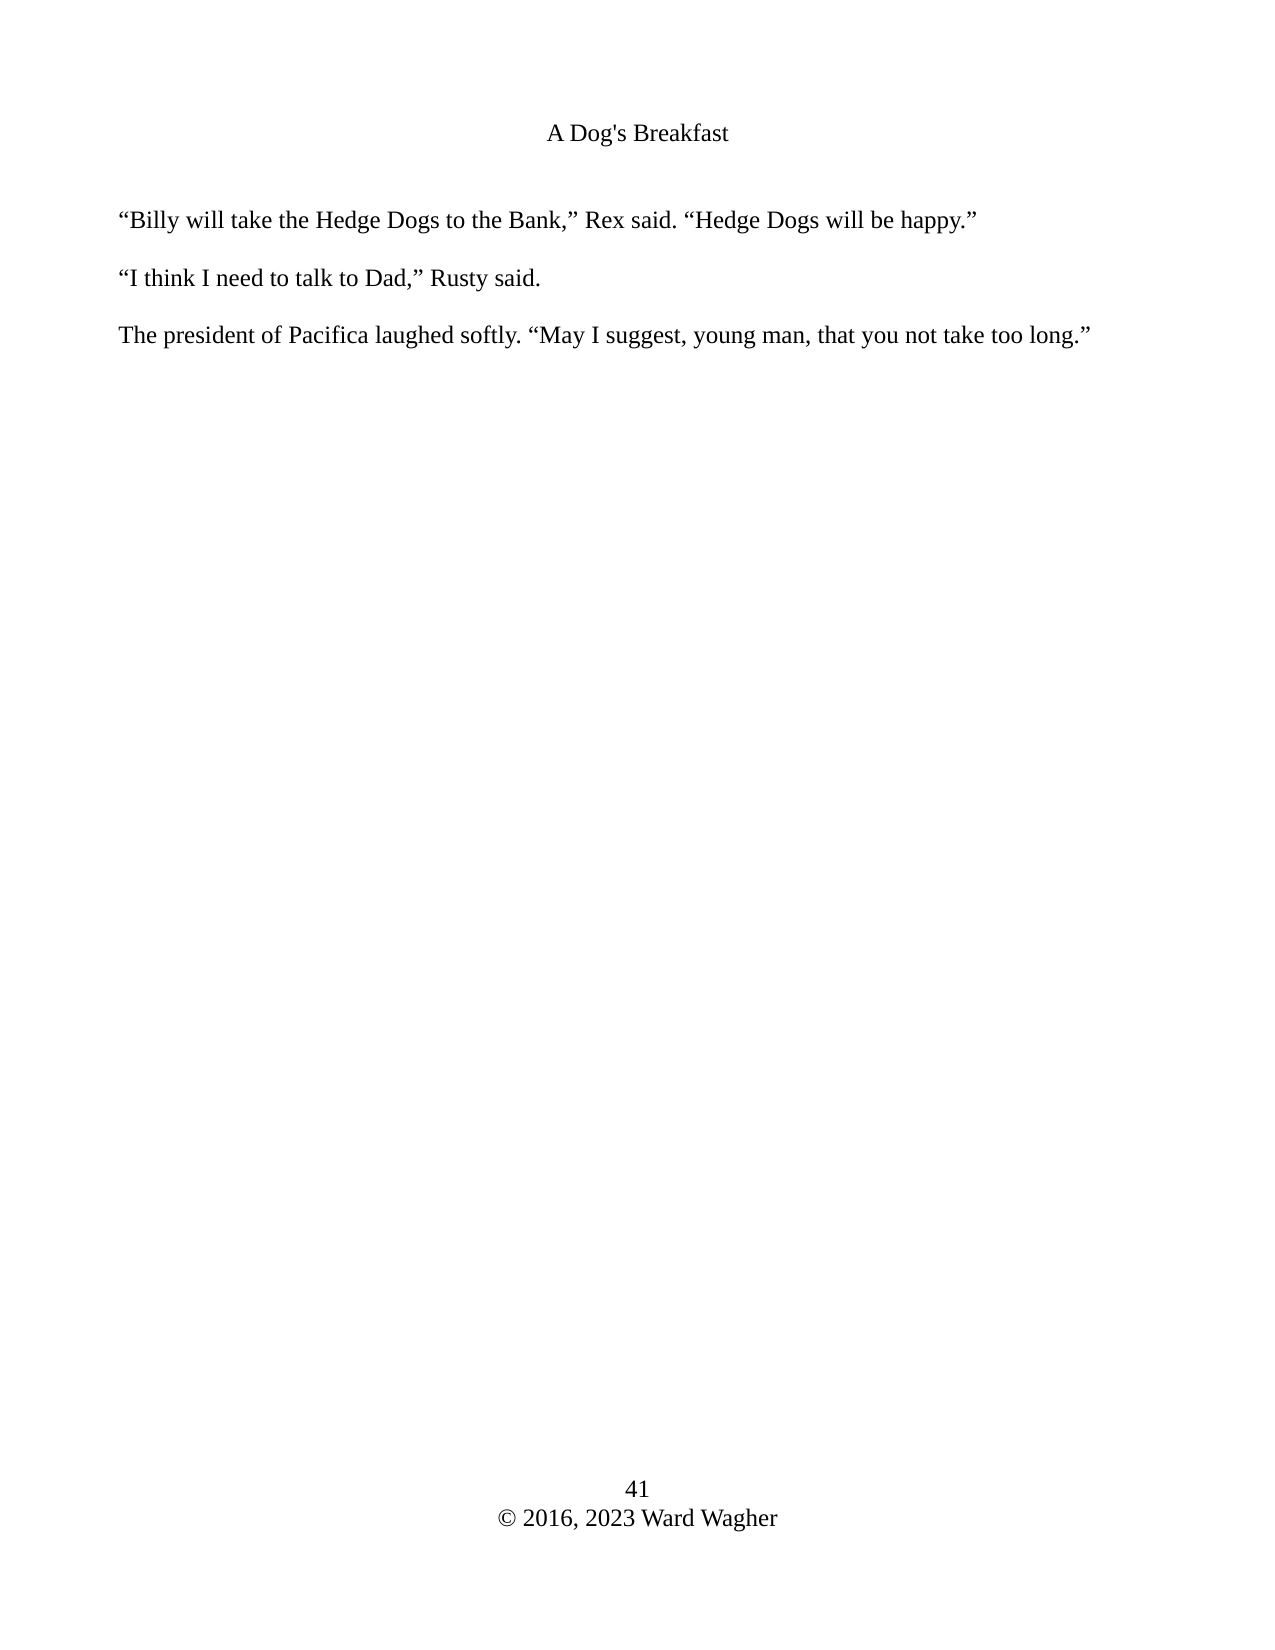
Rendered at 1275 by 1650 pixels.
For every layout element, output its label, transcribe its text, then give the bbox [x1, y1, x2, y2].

text “I think I need to talk to Dad,” Rusty said. [118, 263, 1157, 291]
text “Billy will take the Hedge Dogs to the Bank,” Rex said. “Hedge Dogs will be happy.” [118, 205, 1157, 234]
text The president of Pacifica laughed softly. “May I suggest, young man, that you not take too long.” [118, 320, 1157, 349]
